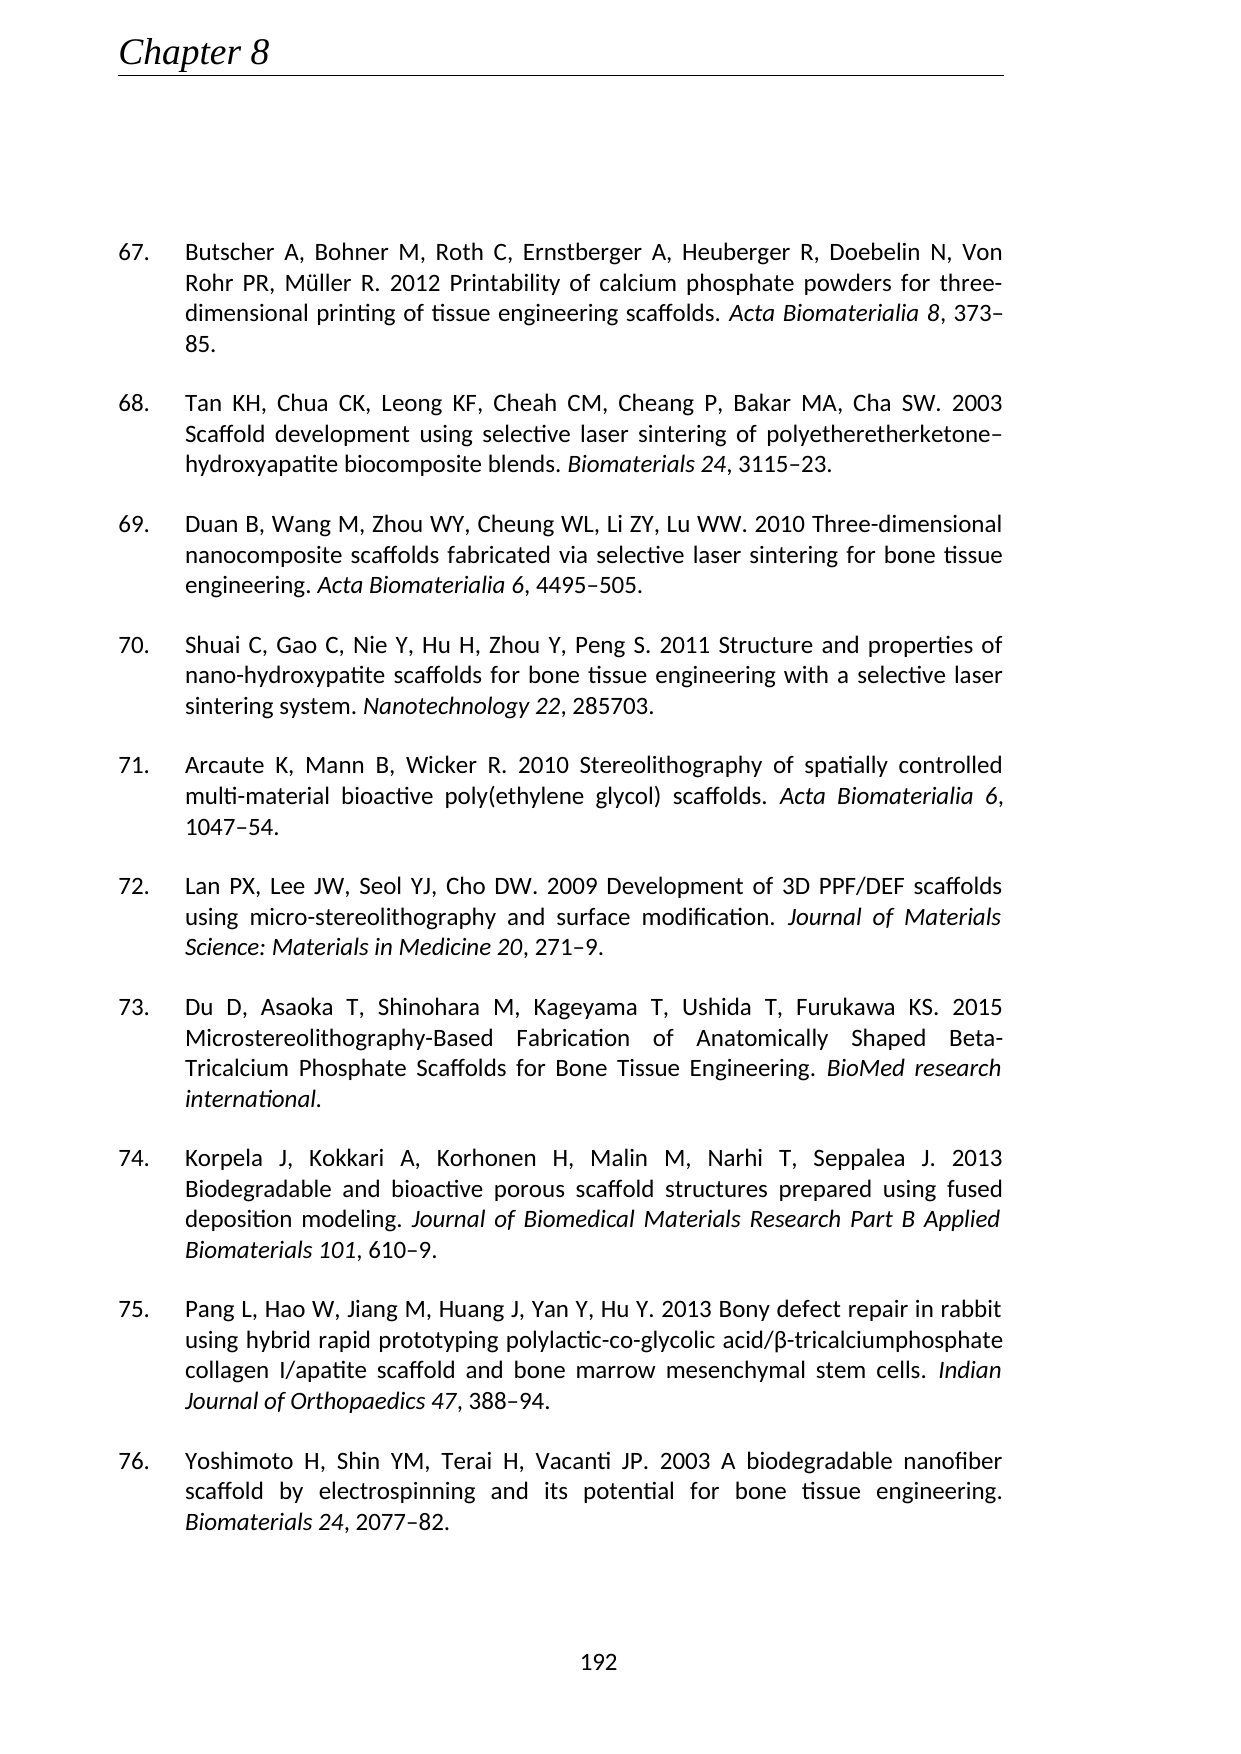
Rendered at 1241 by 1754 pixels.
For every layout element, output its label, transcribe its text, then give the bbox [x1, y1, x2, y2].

text 73. Du D, Asaoka T, Shinohara M, Kageyama T, Ushida T, Furukawa KS. 2015 Microstereolithography-Based Fabrication of Anatomically Shaped Beta-Tricalcium Phosphate Scaffolds for Bone Tissue Engineering. BioMed research international. [118, 991, 1004, 1113]
text 71. Arcaute K, Mann B, Wicker R. 2010 Stereolithography of spatially controlled multi-material bioactive poly(ethylene glycol) scaffolds. Acta Biomaterialia 6, 1047–54. [118, 750, 1004, 841]
text 76. Yoshimoto H, Shin YM, Terai H, Vacanti JP. 2003 A biodegradable nanofiber scaffold by electrospinning and its potential for bone tissue engineering. Biomaterials 24, 2077–82. [118, 1445, 1004, 1536]
text 75. Pang L, Hao W, Jiang M, Huang J, Yan Y, Hu Y. 2013 Bony defect repair in rabbit using hybrid rapid prototyping polylactic-co-glycolic acid/β-tricalciumphosphate collagen I/apatite scaffold and bone marrow mesenchymal stem cells. Indian Journal of Orthopaedics 47, 388–94. [118, 1294, 1004, 1416]
text 70. Shuai C, Gao C, Nie Y, Hu H, Zhou Y, Peng S. 2011 Structure and properties of nano-hydroxypatite scaffolds for bone tissue engineering with a selective laser sintering system. Nanotechnology 22, 285703. [118, 629, 1004, 721]
text 72. Lan PX, Lee JW, Seol YJ, Cho DW. 2009 Development of 3D PPF/DEF scaffolds using micro-stereolithography and surface modification. Journal of Materials Science: Materials in Medicine 20, 271–9. [118, 870, 1004, 962]
text 74. Korpela J, Kokkari A, Korhonen H, Malin M, Narhi T, Seppalea J. 2013 Biodegradable and bioactive porous scaffold structures prepared using fused deposition modeling. Journal of Biomedical Materials Research Part B Applied Biomaterials 101, 610–9. [118, 1142, 1004, 1264]
text 69. Duan B, Wang M, Zhou WY, Cheung WL, Li ZY, Lu WW. 2010 Three-dimensional nanocomposite scaffolds fabricated via selective laser sintering for bone tissue engineering. Acta Biomaterialia 6, 4495–505. [118, 508, 1004, 600]
text 68. Tan KH, Chua CK, Leong KF, Cheah CM, Cheang P, Bakar MA, Cha SW. 2003 Scaffold development using selective laser sintering of polyetheretherketone–hydroxyapatite biocomposite blends. Biomaterials 24, 3115–23. [118, 387, 1004, 479]
text 67. Butscher A, Bohner M, Roth C, Ernstberger A, Heuberger R, Doebelin N, Von Rohr PR, Müller R. 2012 Printability of calcium phosphate powders for three-dimensional printing of tissue engineering scaffolds. Acta Biomaterialia 8, 373–85. [118, 236, 1004, 358]
